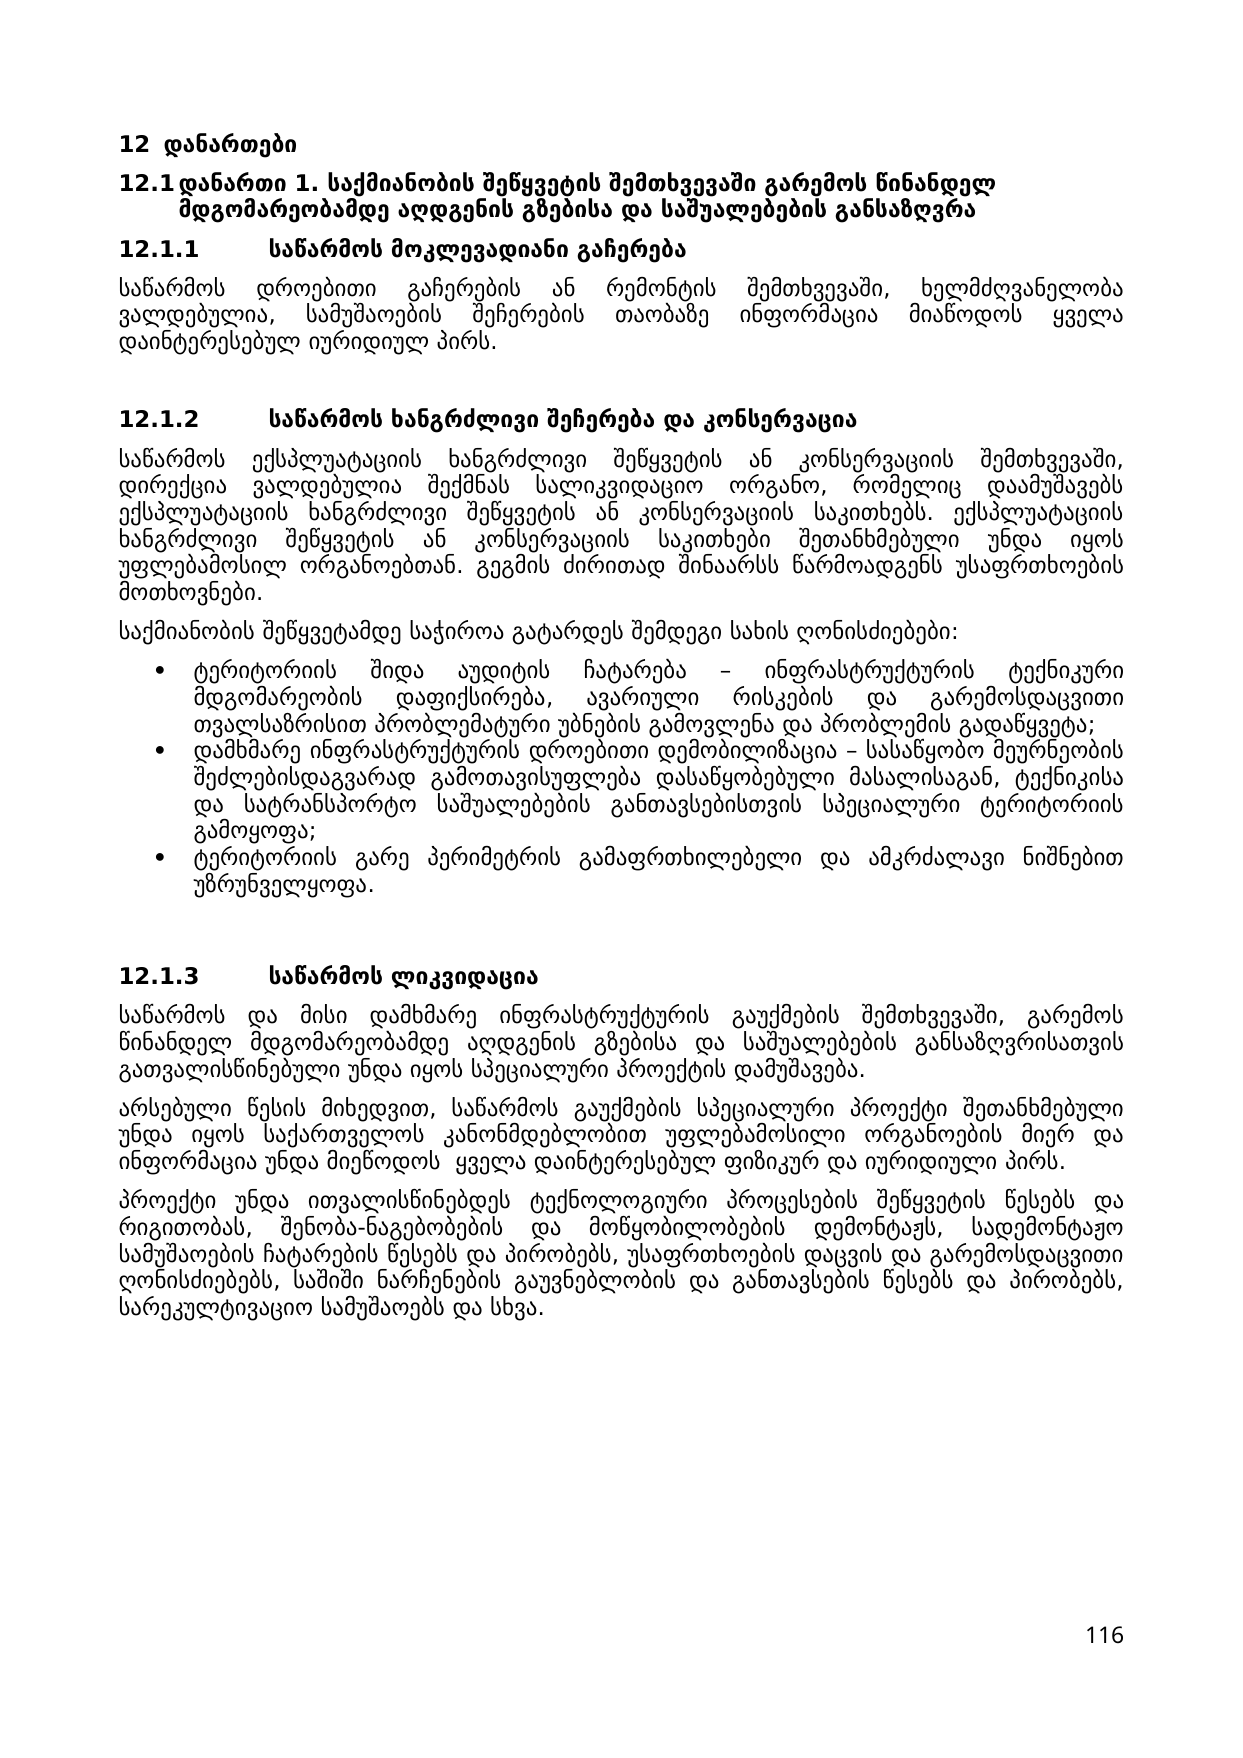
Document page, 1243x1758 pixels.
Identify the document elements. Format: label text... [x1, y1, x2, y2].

list ტერიტორიის გარე პერიმეტრის გამაფრთხილებელი და ამკრძალავი ნიშნებით უზრუნველყოფა. [156, 844, 1124, 897]
list ტერიტორიის შიდა აუდიტის ჩატარება – ინფრასტრუქტურის ტექნიკური მდგომარეობის დაფიქსირება, ავარიული რისკების და გარემოსდაცვითი თვალსაზრისით პრობლემატური უბნების გამოვლენა და პრობლემის გადაწყვეტა; [156, 657, 1124, 737]
subtitle საწარმოს მოკლევადიანი გაჩერება [118, 236, 1124, 262]
text საწარმოს ექსპლუატაციის ხანგრძლივი შეწყვეტის ან კონსერვაციის შემთხვევაში, დირექცია ვალდებულია შექმნას სალიკვიდაციო ორგანო, რომელიც დაამუშავებს ექსპლუატაციის ხანგრძლივი შეწყვეტის ან კონსერვაციის საკითხებს. ექსპლუატაციის ხანგრძლივი შეწყვეტის ან კონსერვაციის საკითხები შეთანხმებული უნდა იყოს უფლებამოსილ ორგანოებთან. გეგმის ძირითად შინაარსს წარმოადგენს უსაფრთხოების მოთხოვნები. [118, 446, 1124, 606]
text საქმიანობის შეწყვეტამდე საჭიროა გატარდეს შემდეგი სახის ღონისძიებები: [118, 618, 1124, 645]
subtitle დანართი 1. საქმიანობის შეწყვეტის შემთხვევაში გარემოს წინანდელ მდგომარეობამდე აღდგენის გზებისა და საშუალებების განსაზღვრა [118, 170, 1124, 223]
text საწარმოს დროებითი გაჩერების ან რემონტის შემთხვევაში, ხელმძღვანელობა ვალდებულია, სამუშაოების შეჩერების თაობაზე ინფორმაცია მიაწოდოს ყველა დაინტერესებულ იურიდიულ პირს. [118, 275, 1124, 355]
subtitle დანართები [118, 131, 1124, 157]
text პროექტი უნდა ითვალისწინებდეს ტექნოლოგიური პროცესების შეწყვეტის წესებს და რიგითობას, შენობა-ნაგებობების და მოწყობილობების დემონტაჟს, სადემონტაჟო სამუშაოების ჩატარების წესებს და პირობებს, უსაფრთხოების დაცვის და გარემოსდაცვითი ღონისძიებებს, საშიში ნარჩენების გაუვნებლობის და განთავსების წესებს და პირობებს, სარეკულტივაციო სამუშაოებს და სხვა. [118, 1187, 1124, 1321]
subtitle საწარმოს ხანგრძლივი შეჩერება და კონსერვაცია [118, 407, 1124, 433]
subtitle საწარმოს ლიკვიდაცია [118, 963, 1124, 990]
text არსებული წესის მიხედვით, საწარმოს გაუქმების სპეციალური პროექტი შეთანხმებული უნდა იყოს საქართველოს კანონმდებლობით უფლებამოსილი ორგანოების მიერ და ინფორმაცია უნდა მიეწოდოს ყველა დაინტერესებულ ფიზიკურ და იურიდიული პირს. [118, 1095, 1124, 1175]
list დამხმარე ინფრასტრუქტურის დროებითი დემობილიზაცია – სასაწყობო მეურნეობის შეძლებისდაგვარად გამოთავისუფლება დასაწყობებული მასალისაგან, ტექნიკისა და სატრანსპორტო საშუალებების განთავსებისთვის სპეციალური ტერიტორიის გამოყოფა; [156, 737, 1124, 844]
text საწარმოს და მისი დამხმარე ინფრასტრუქტურის გაუქმების შემთხვევაში, გარემოს წინანდელ მდგომარეობამდე აღდგენის გზებისა და საშუალებების განსაზღვრისათვის გათვალისწინებული უნდა იყოს სპეციალური პროექტის დამუშავება. [118, 1002, 1124, 1082]
